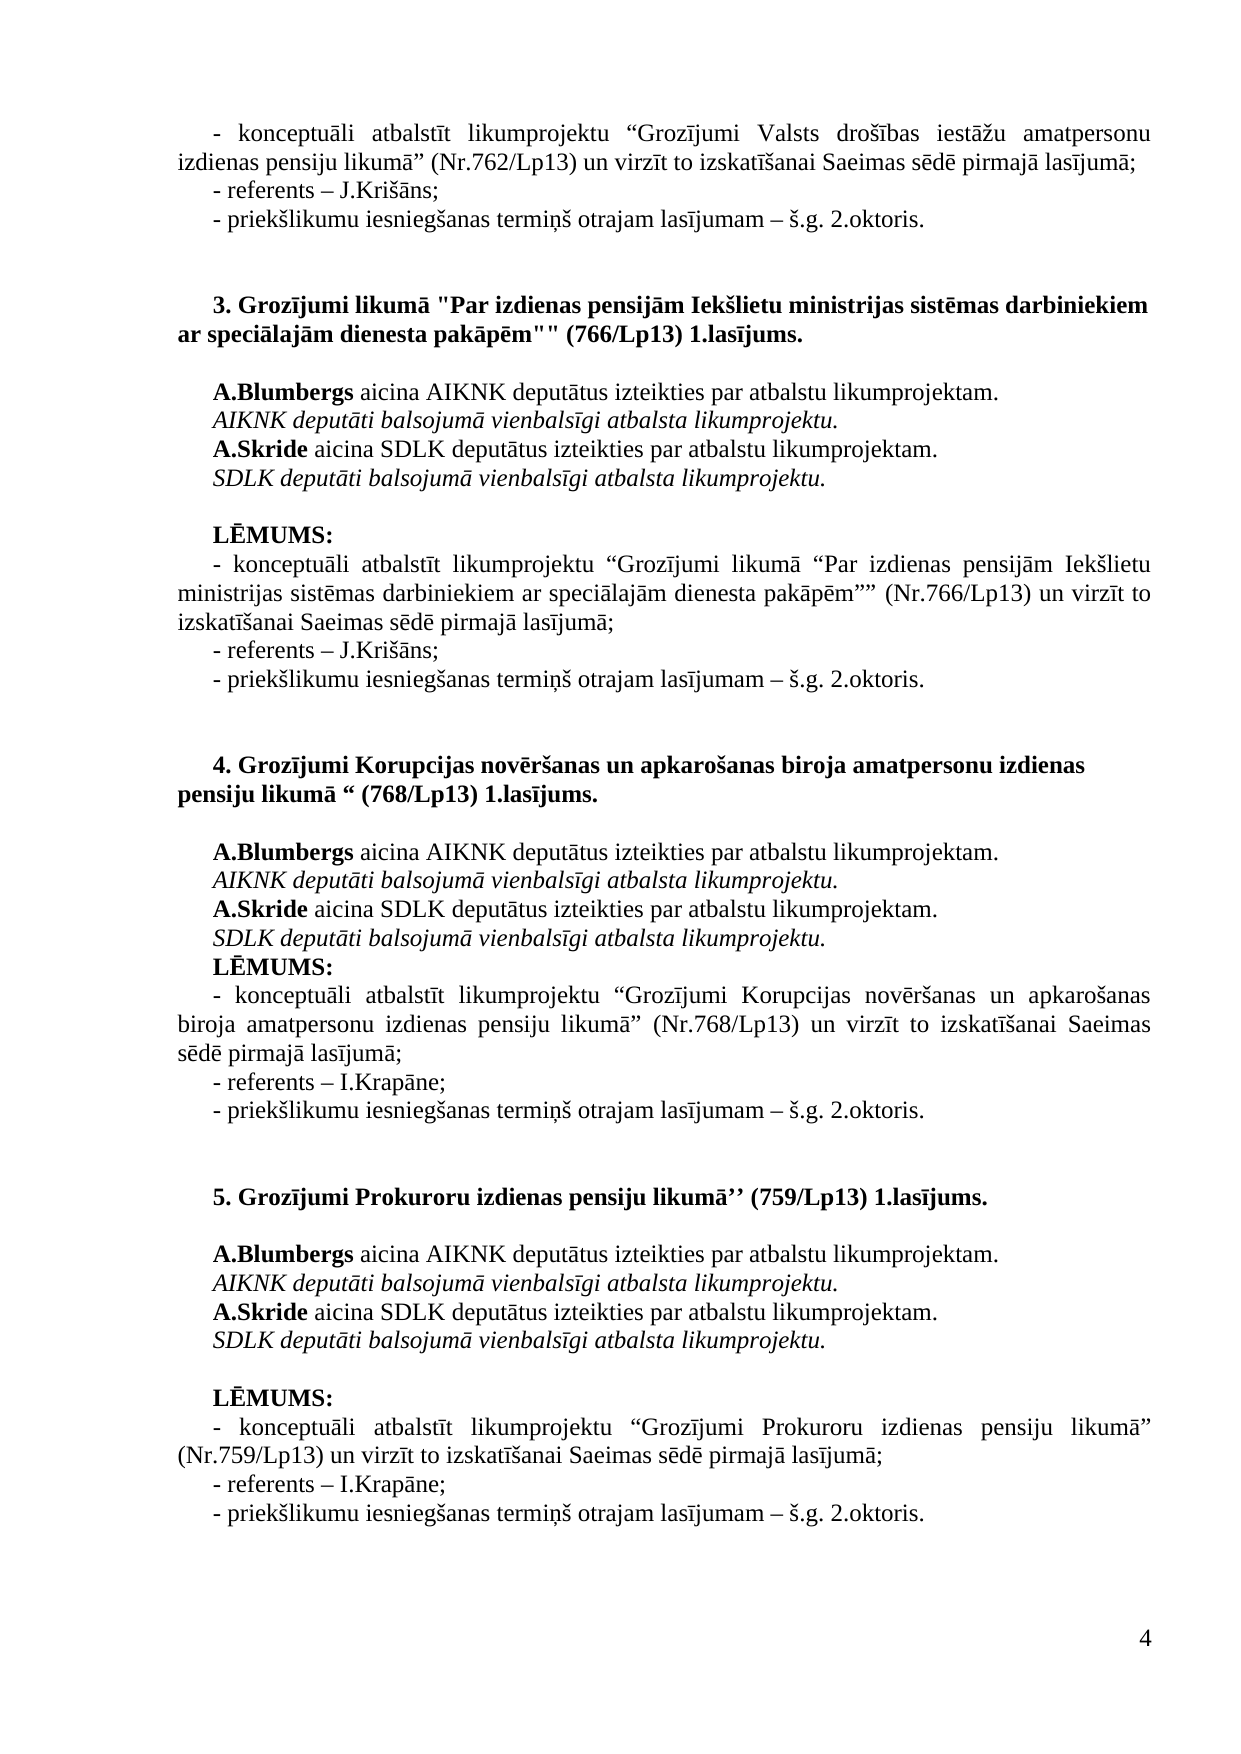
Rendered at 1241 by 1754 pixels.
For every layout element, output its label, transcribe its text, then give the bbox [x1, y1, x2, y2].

text SDLK deputāti balsojumā vienbalsīgi atbalsta likumprojektu. [177, 463, 1152, 492]
text A.Skride aicina SDLK deputātus izteikties par atbalstu likumprojektam. [177, 434, 1152, 463]
text - konceptuāli atbalstīt likumprojektu “Grozījumi Prokuroru izdienas pensiju likumā” (Nr.759/Lp13) un virzīt to izskatīšanai Saeimas sēdē pirmajā lasījumā; [177, 1412, 1152, 1469]
text - priekšlikumu iesniegšanas termiņš otrajam lasījumam – š.g. 2.oktoris. [177, 1096, 1152, 1124]
text AIKNK deputāti balsojumā vienbalsīgi atbalsta likumprojektu. [177, 866, 1152, 894]
text - priekšlikumu iesniegšanas termiņš otrajam lasījumam – š.g. 2.oktoris. [177, 204, 1152, 233]
text A.Skride aicina SDLK deputātus izteikties par atbalstu likumprojektam. [177, 1297, 1152, 1326]
text - konceptuāli atbalstīt likumprojektu “Grozījumi Korupcijas novēršanas un apkarošanas biroja amatpersonu izdienas pensiju likumā” (Nr.768/Lp13) un virzīt to izskatīšanai Saeimas sēdē pirmajā lasījumā; [177, 981, 1152, 1067]
text - priekšlikumu iesniegšanas termiņš otrajam lasījumam – š.g. 2.oktoris. [177, 664, 1152, 693]
text AIKNK deputāti balsojumā vienbalsīgi atbalsta likumprojektu. [177, 406, 1152, 434]
text AIKNK deputāti balsojumā vienbalsīgi atbalsta likumprojektu. [177, 1268, 1152, 1297]
text A.Skride aicina SDLK deputātus izteikties par atbalstu likumprojektam. [177, 894, 1152, 923]
text - referents – I.Krapāne; [177, 1067, 1152, 1096]
text LĒMUMS: [177, 521, 1152, 549]
text A.Blumbergs aicina AIKNK deputātus izteikties par atbalstu likumprojektam. [177, 1239, 1152, 1268]
text - priekšlikumu iesniegšanas termiņš otrajam lasījumam – š.g. 2.oktoris. [177, 1498, 1152, 1527]
text - konceptuāli atbalstīt likumprojektu “Grozījumi likumā “Par izdienas pensijām Iekšlietu ministrijas sistēmas darbiniekiem ar speciālajām dienesta pakāpēm”” (Nr.766/Lp13) un virzīt to izskatīšanai Saeimas sēdē pirmajā lasījumā; [177, 549, 1152, 636]
text - referents – J.Krišāns; [177, 176, 1152, 204]
text 4. Grozījumi Korupcijas novēršanas un apkarošanas biroja amatpersonu izdienas pensiju likumā “ (768/Lp13) 1.lasījums. [177, 751, 1152, 808]
text - referents – I.Krapāne; [177, 1469, 1152, 1498]
text A.Blumbergs aicina AIKNK deputātus izteikties par atbalstu likumprojektam. [177, 837, 1152, 866]
text LĒMUMS: [177, 952, 1152, 981]
text 5. Grozījumi Prokuroru izdienas pensiju likumā’’ (759/Lp13) 1.lasījums. [177, 1182, 1152, 1211]
text 3. Grozījumi likumā "Par izdienas pensijām Iekšlietu ministrijas sistēmas darbiniekiem ar speciālajām dienesta pakāpēm"" (766/Lp13) 1.lasījums. [177, 291, 1152, 348]
text A.Blumbergs aicina AIKNK deputātus izteikties par atbalstu likumprojektam. [177, 377, 1152, 406]
text - referents – J.Krišāns; [177, 636, 1152, 664]
text SDLK deputāti balsojumā vienbalsīgi atbalsta likumprojektu. [177, 923, 1152, 952]
text SDLK deputāti balsojumā vienbalsīgi atbalsta likumprojektu. [177, 1326, 1152, 1354]
text LĒMUMS: [177, 1383, 1152, 1412]
text - konceptuāli atbalstīt likumprojektu “Grozījumi Valsts drošības iestāžu amatpersonu izdienas pensiju likumā” (Nr.762/Lp13) un virzīt to izskatīšanai Saeimas sēdē pirmajā lasījumā; [177, 118, 1152, 176]
